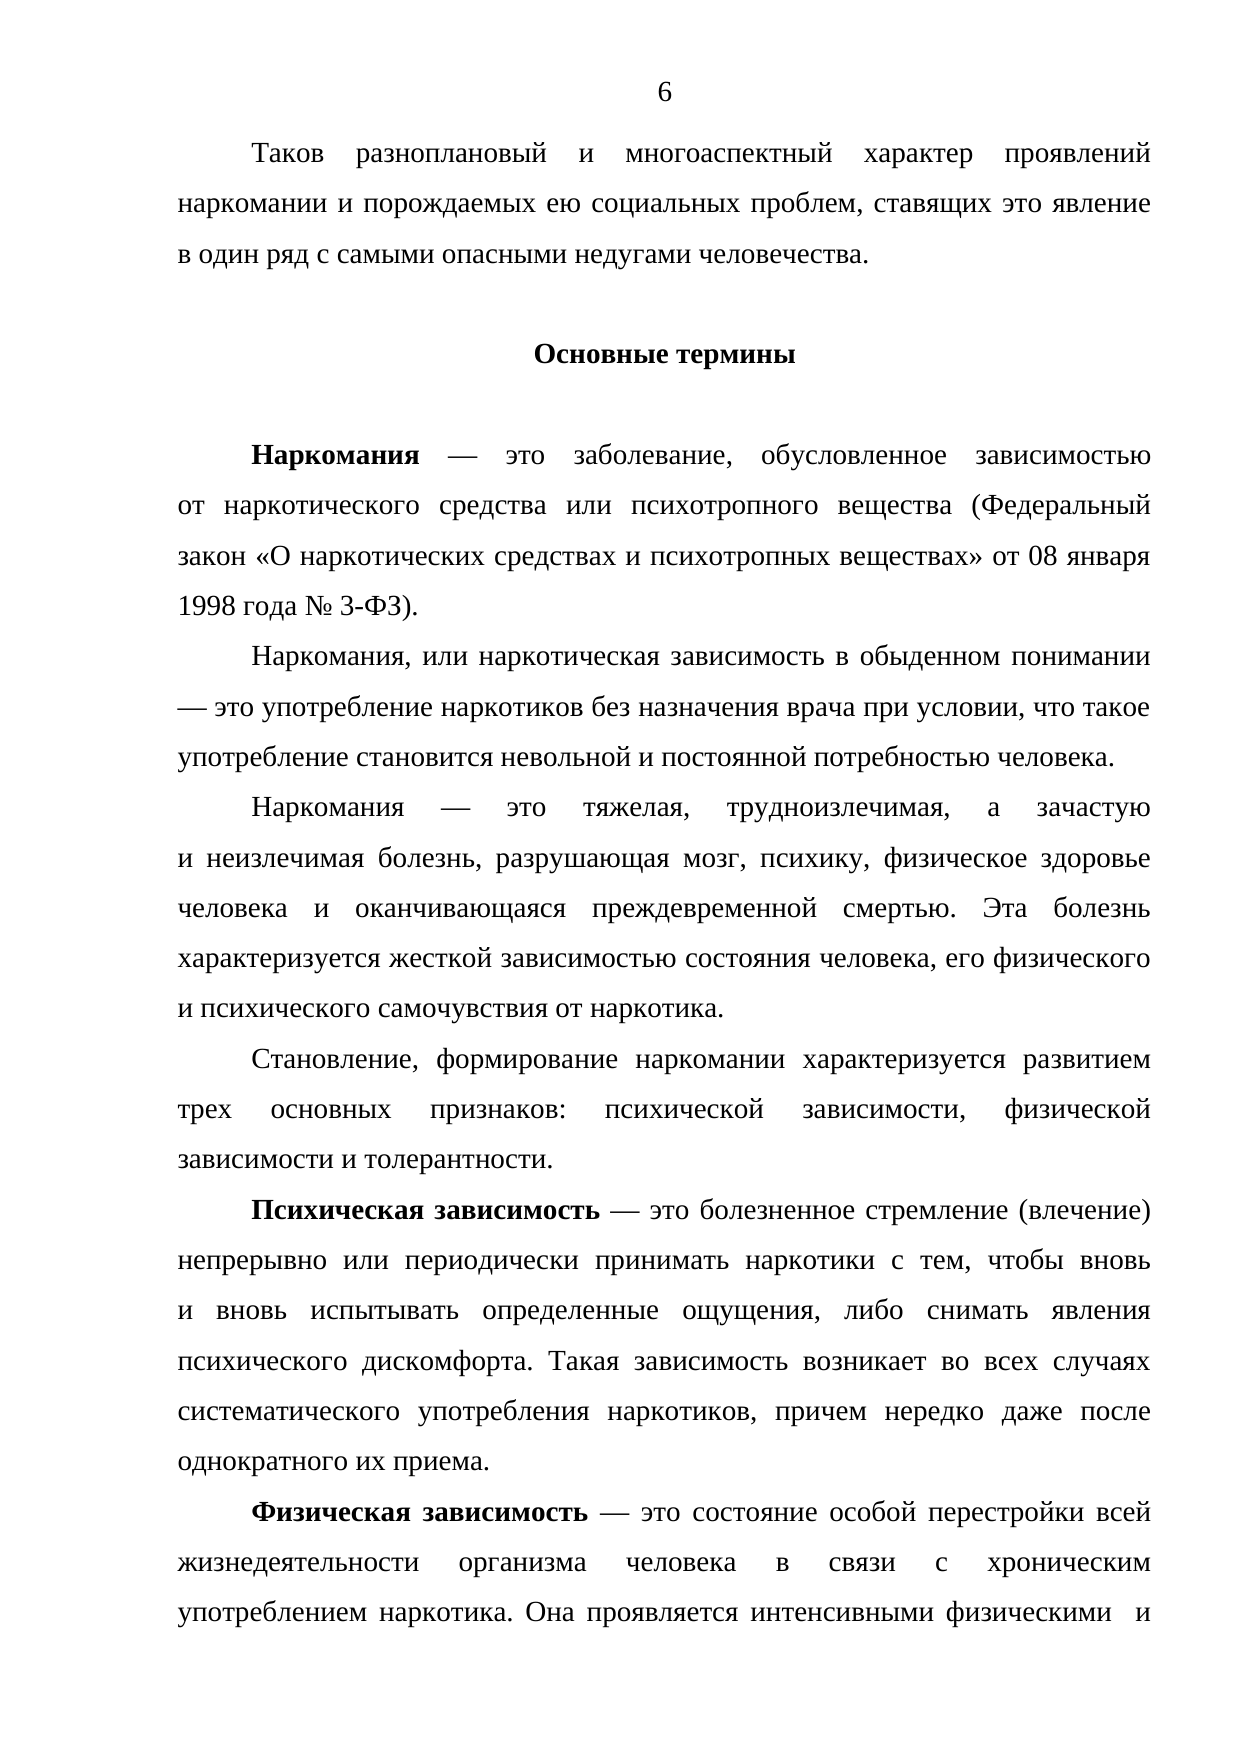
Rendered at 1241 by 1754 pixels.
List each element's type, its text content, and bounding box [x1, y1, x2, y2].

text Таков разноплановый и многоаспектный характер проявлений наркомании и порождаемых ею социальных проблем, ставящих это явление в один ряд с самыми опасными недугами человечества. [177, 135, 1152, 269]
text Наркомания — это тяжелая, трудноизлечимая, а зачастую и неизлечимая болезнь, разрушающая мозг, психику, физическое здоровье человека и оканчивающаяся преждевременной смертью. Эта болезнь характеризуется жесткой зависимостью состояния человека, его физического и психического самочувствия от наркотика. [177, 789, 1152, 1024]
text Становление, формирование наркомании характеризуется развитием трех основных признаков: психической зависимости, физической зависимости и толерантности. [177, 1041, 1152, 1175]
text Наркомания — это заболевание, обусловленное зависимостью от наркотического средства или психотропного вещества (Федеральный закон «О наркотических средствах и психотропных веществах» от 08 января 1998 года № 3-ФЗ). [177, 437, 1152, 622]
text Наркомания, или наркотическая зависимость в обыденном понимании — это употребление наркотиков без назначения врача при условии, что такое употребление становится невольной и постоянной потребностью человека. [177, 638, 1152, 773]
text Основные термины [177, 337, 1152, 370]
text Психическая зависимость — это болезненное стремление (влечение) непрерывно или периодически принимать наркотики с тем, чтобы вновь и вновь испытывать определенные ощущения, либо снимать явления психического дискомфорта. Такая зависимость возникает во всех случаях систематического употребления наркотиков, причем нередко даже после однократного их приема. [177, 1192, 1152, 1477]
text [177, 1494, 1152, 1628]
